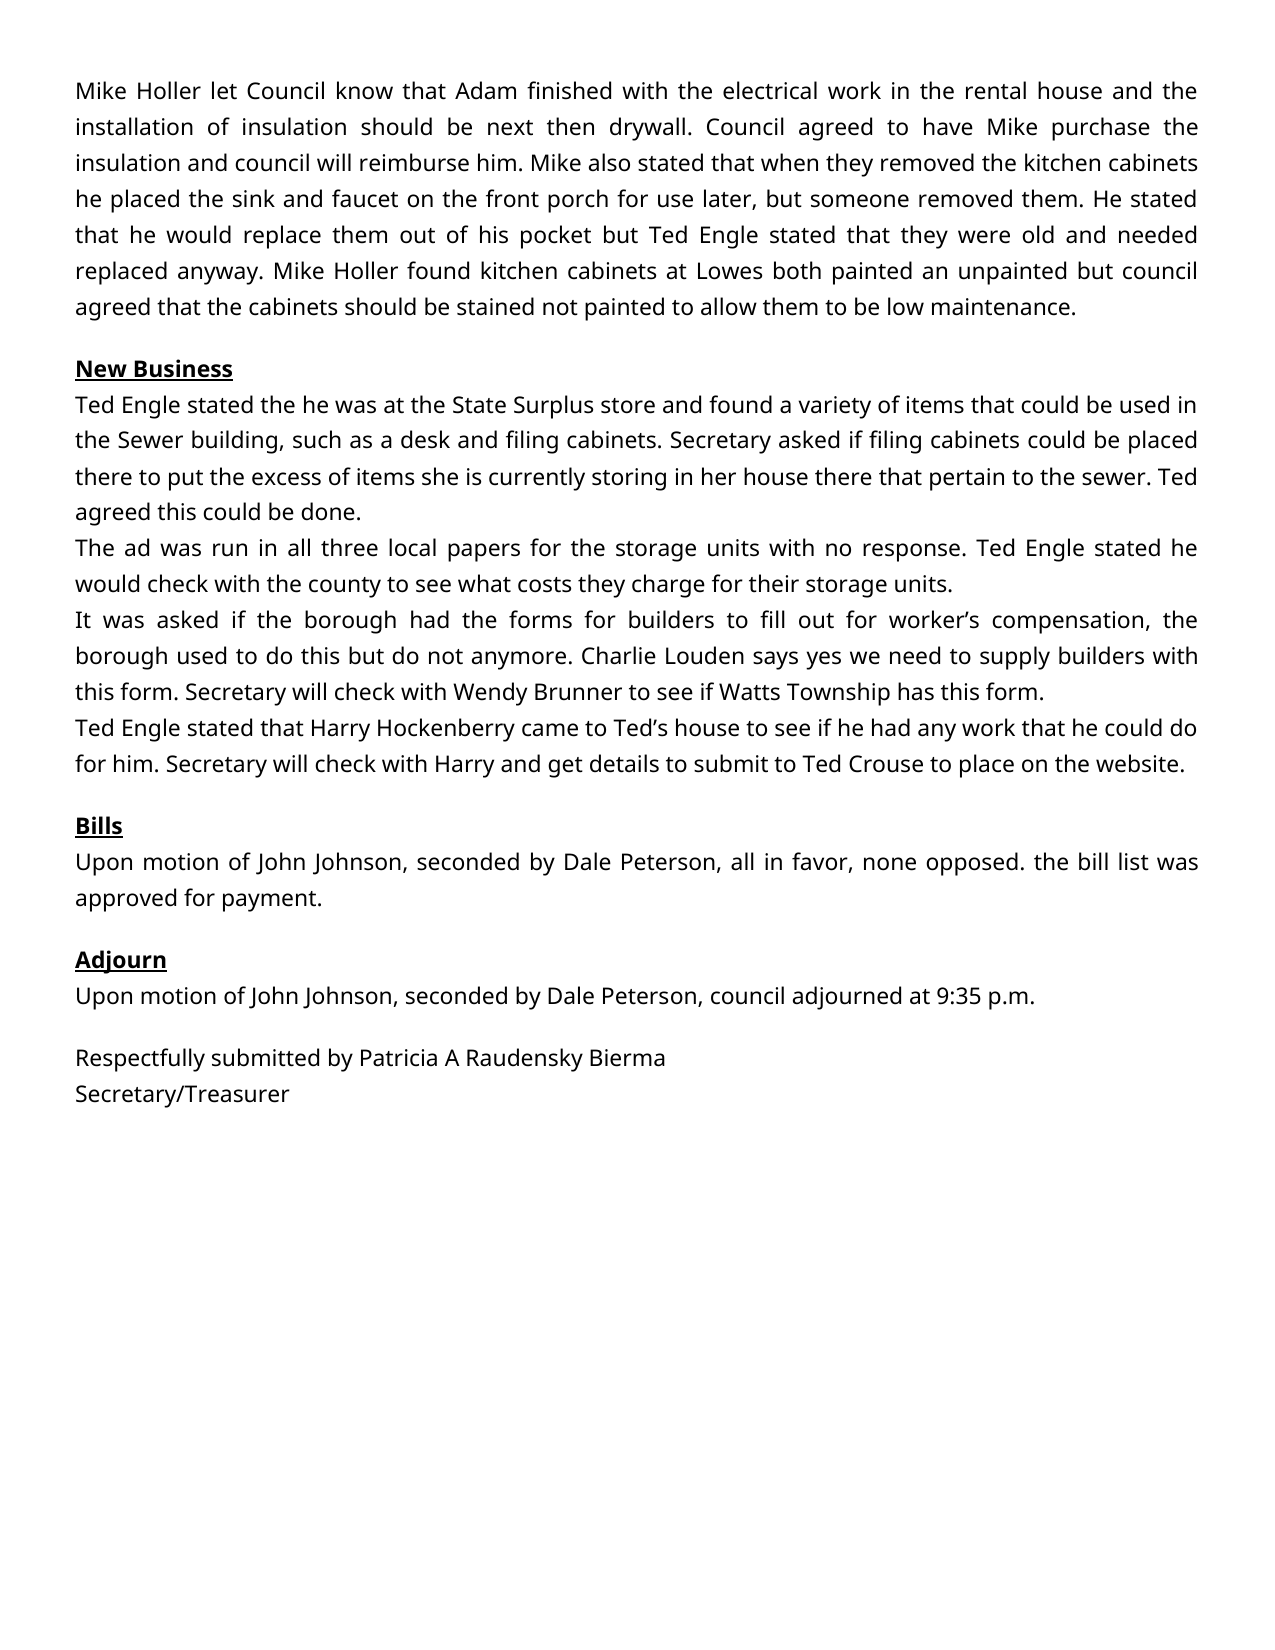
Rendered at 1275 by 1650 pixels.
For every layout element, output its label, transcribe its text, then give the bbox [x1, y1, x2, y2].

text Upon motion of John Johnson, seconded by Dale Peterson, council adjourned at 9:35 p.m. [75, 980, 1200, 1011]
text Ted Engle stated that Harry Hockenberry came to Ted’s house to see if he had any work that he could do for him. Secretary will check with Harry and get details to submit to Ted Crouse to place on the website. [75, 712, 1200, 779]
text Adjourn [75, 944, 1200, 975]
text Upon motion of John Johnson, seconded by Dale Peterson, all in favor, none opposed. the bill list was approved for payment. [75, 846, 1200, 913]
text It was asked if the borough had the forms for builders to fill out for worker’s compensation, the borough used to do this but do not anymore. Charlie Louden says yes we need to supply builders with this form. Secretary will check with Wendy Brunner to see if Watts Township has this form. [75, 604, 1200, 707]
text Secretary/Treasurer [75, 1078, 1200, 1109]
text Mike Holler let Council know that Adam finished with the electrical work in the rental house and the installation of insulation should be next then drywall. Council agreed to have Mike purchase the insulation and council will reimburse him. Mike also stated that when they removed the kitchen cabinets he placed the sink and faucet on the front porch for use later, but someone removed them. He stated that he would replace them out of his pocket but Ted Engle stated that they were old and needed replaced anyway. Mike Holler found kitchen cabinets at Lowes both painted an unpainted but council agreed that the cabinets should be stained not painted to allow them to be low maintenance. [75, 75, 1200, 322]
text Bills [75, 810, 1200, 841]
text New Business [75, 353, 1200, 384]
text The ad was run in all three local papers for the storage units with no response. Ted Engle stated he would check with the county to see what costs they charge for their storage units. [75, 532, 1200, 599]
text Respectfully submitted by Patricia A Raudensky Bierma [75, 1042, 1200, 1073]
text Ted Engle stated the he was at the State Surplus store and found a variety of items that could be used in the Sewer building, such as a desk and filing cabinets. Secretary asked if filing cabinets could be placed there to put the excess of items she is currently storing in her house there that pertain to the sewer. Ted agreed this could be done. [75, 388, 1200, 528]
